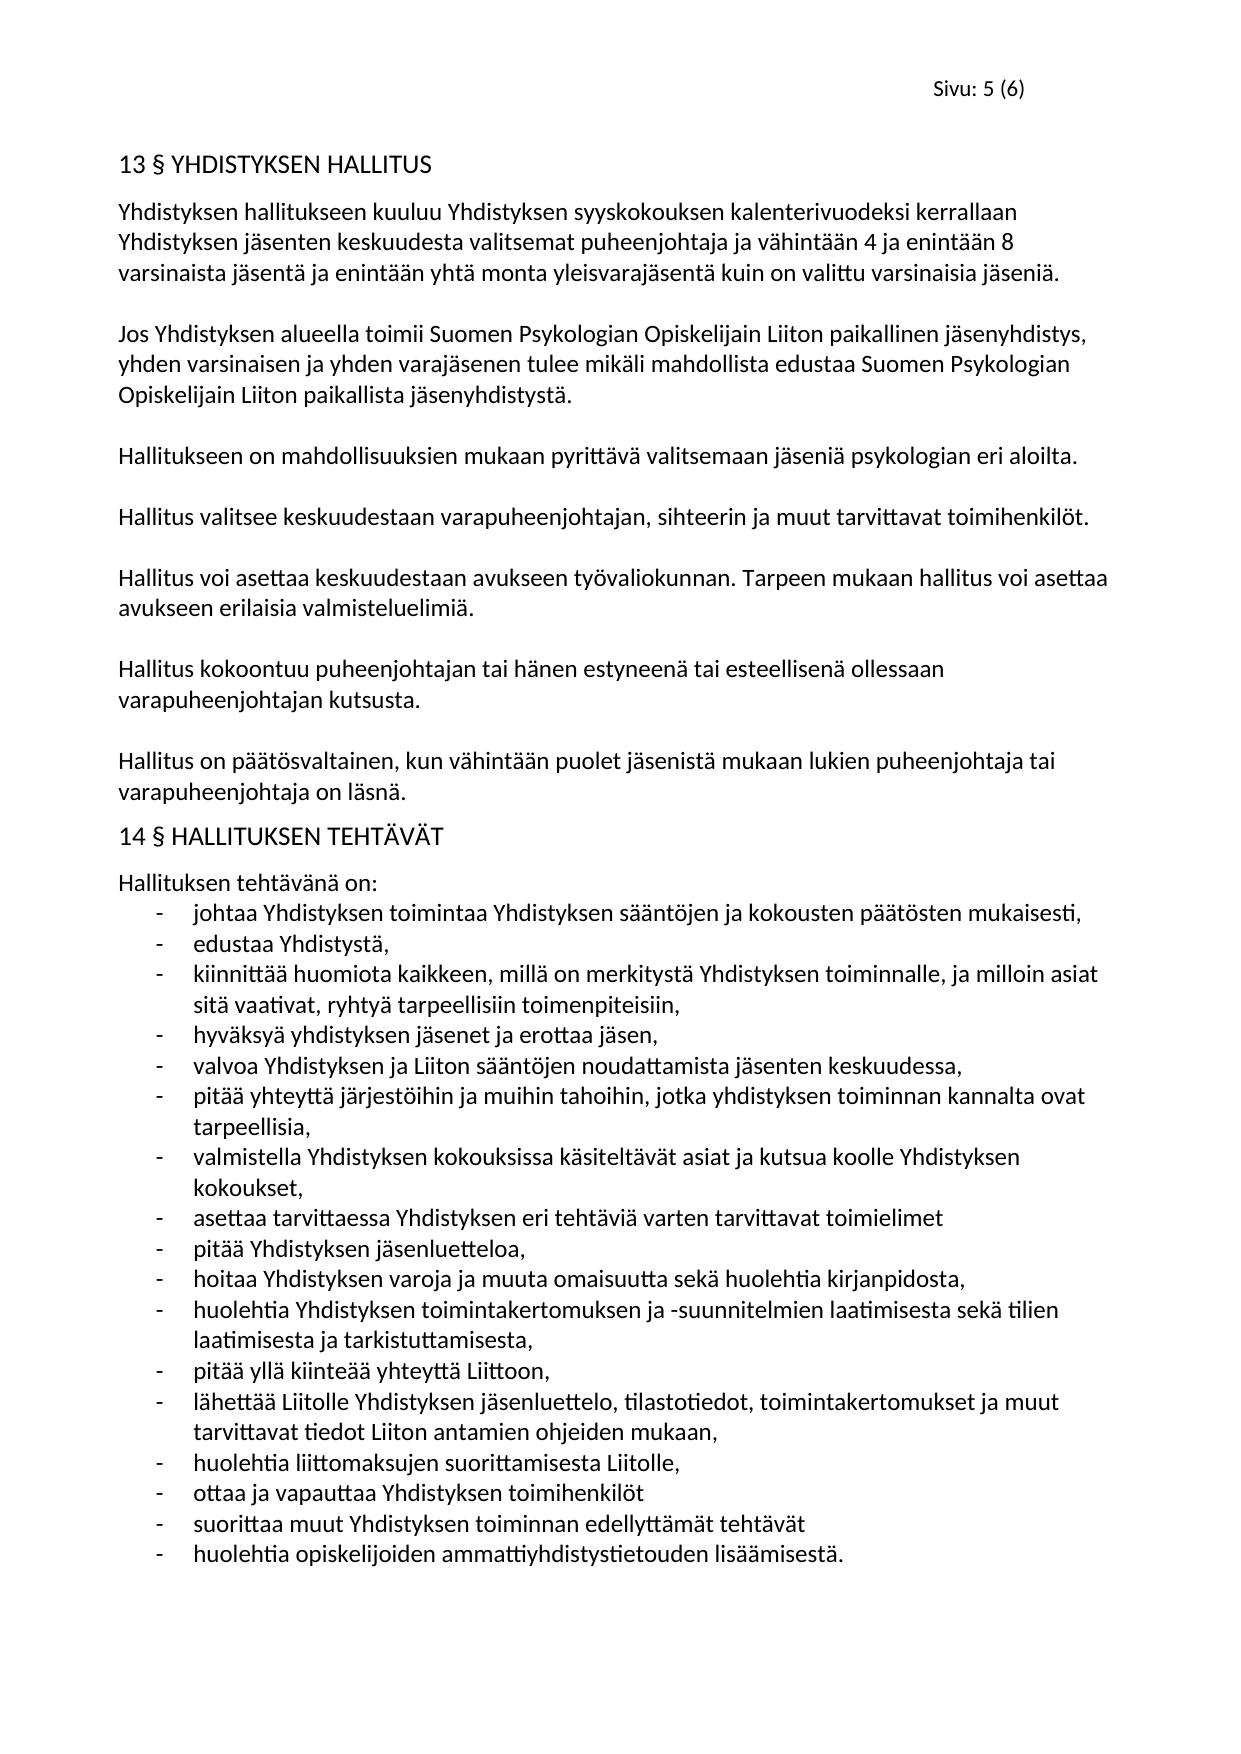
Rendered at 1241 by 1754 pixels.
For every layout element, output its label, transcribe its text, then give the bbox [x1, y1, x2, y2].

text Yhdistyksen hallitukseen kuuluu Yhdistyksen syyskokouksen kalenterivuodeksi kerrallaan Yhdistyksen jäsenten keskuudesta valitsemat puheenjohtaja ja vähintään 4 ja enintään 8 varsinaista jäsentä ja enintään yhtä monta yleisvarajäsentä kuin on valittu varsinaisia jäseniä. [118, 196, 1122, 287]
text Hallituksen tehtävänä on: [118, 867, 1122, 897]
list valvoa Yhdistyksen ja Liiton sääntöjen noudattamista jäsenten keskuudessa, [156, 1050, 1122, 1080]
list edustaa Yhdistystä, [156, 928, 1122, 958]
list valmistella Yhdistyksen kokouksissa käsiteltävät asiat ja kutsua koolle Yhdistyksen kokoukset, [156, 1141, 1122, 1202]
list johtaa Yhdistyksen toimintaa Yhdistyksen sääntöjen ja kokousten päätösten mukaisesti, [156, 897, 1122, 928]
subtitle 14 § HALLITUKSEN TEHTÄVÄT [118, 819, 1122, 852]
text Hallitus valitsee keskuudestaan varapuheenjohtajan, sihteerin ja muut tarvittavat toimihenkilöt. [118, 501, 1122, 531]
list huolehtia Yhdistyksen toimintakertomuksen ja -suunnitelmien laatimisesta sekä tilien laatimisesta ja tarkistuttamisesta, [156, 1294, 1122, 1355]
text Hallitukseen on mahdollisuuksien mukaan pyrittävä valitsemaan jäseniä psykologian eri aloilta. [118, 440, 1122, 470]
list hoitaa Yhdistyksen varoja ja muuta omaisuutta sekä huolehtia kirjanpidosta, [156, 1263, 1122, 1294]
list kiinnittää huomiota kaikkeen, millä on merkitystä Yhdistyksen toiminnalle, ja milloin asiat sitä vaativat, ryhtyä tarpeellisiin toimenpiteisiin, [156, 958, 1122, 1019]
list ottaa ja vapauttaa Yhdistyksen toimihenkilöt [156, 1477, 1122, 1508]
list huolehtia liittomaksujen suorittamisesta Liitolle, [156, 1447, 1122, 1477]
subtitle 13 § YHDISTYKSEN HALLITUS [118, 148, 1122, 181]
list asettaa tarvittaessa Yhdistyksen eri tehtäviä varten tarvittavat toimielimet [156, 1202, 1122, 1233]
list lähettää Liitolle Yhdistyksen jäsenluettelo, tilastotiedot, toimintakertomukset ja muut tarvittavat tiedot Liiton antamien ohjeiden mukaan, [156, 1386, 1122, 1447]
text Hallitus on päätösvaltainen, kun vähintään puolet jäsenistä mukaan lukien puheenjohtaja tai varapuheenjohtaja on läsnä. [118, 745, 1122, 806]
list suorittaa muut Yhdistyksen toiminnan edellyttämät tehtävät [156, 1508, 1122, 1538]
list huolehtia opiskelijoiden ammattiyhdistystietouden lisäämisestä. [156, 1538, 1122, 1569]
list pitää yllä kiinteää yhteyttä Liittoon, [156, 1355, 1122, 1386]
list pitää yhteyttä järjestöihin ja muihin tahoihin, jotka yhdistyksen toiminnan kannalta ovat tarpeellisia, [156, 1080, 1122, 1141]
text Hallitus voi asettaa keskuudestaan avukseen työvaliokunnan. Tarpeen mukaan hallitus voi asettaa avukseen erilaisia valmisteluelimiä. [118, 562, 1122, 623]
text Hallitus kokoontuu puheenjohtajan tai hänen estyneenä tai esteellisenä ollessaan varapuheenjohtajan kutsusta. [118, 653, 1122, 714]
text Jos Yhdistyksen alueella toimii Suomen Psykologian Opiskelijain Liiton paikallinen jäsenyhdistys, yhden varsinaisen ja yhden varajäsenen tulee mikäli mahdollista edustaa Suomen Psykologian Opiskelijain Liiton paikallista jäsenyhdistystä. [118, 318, 1122, 409]
list hyväksyä yhdistyksen jäsenet ja erottaa jäsen, [156, 1019, 1122, 1050]
list pitää Yhdistyksen jäsenluetteloa, [156, 1233, 1122, 1263]
